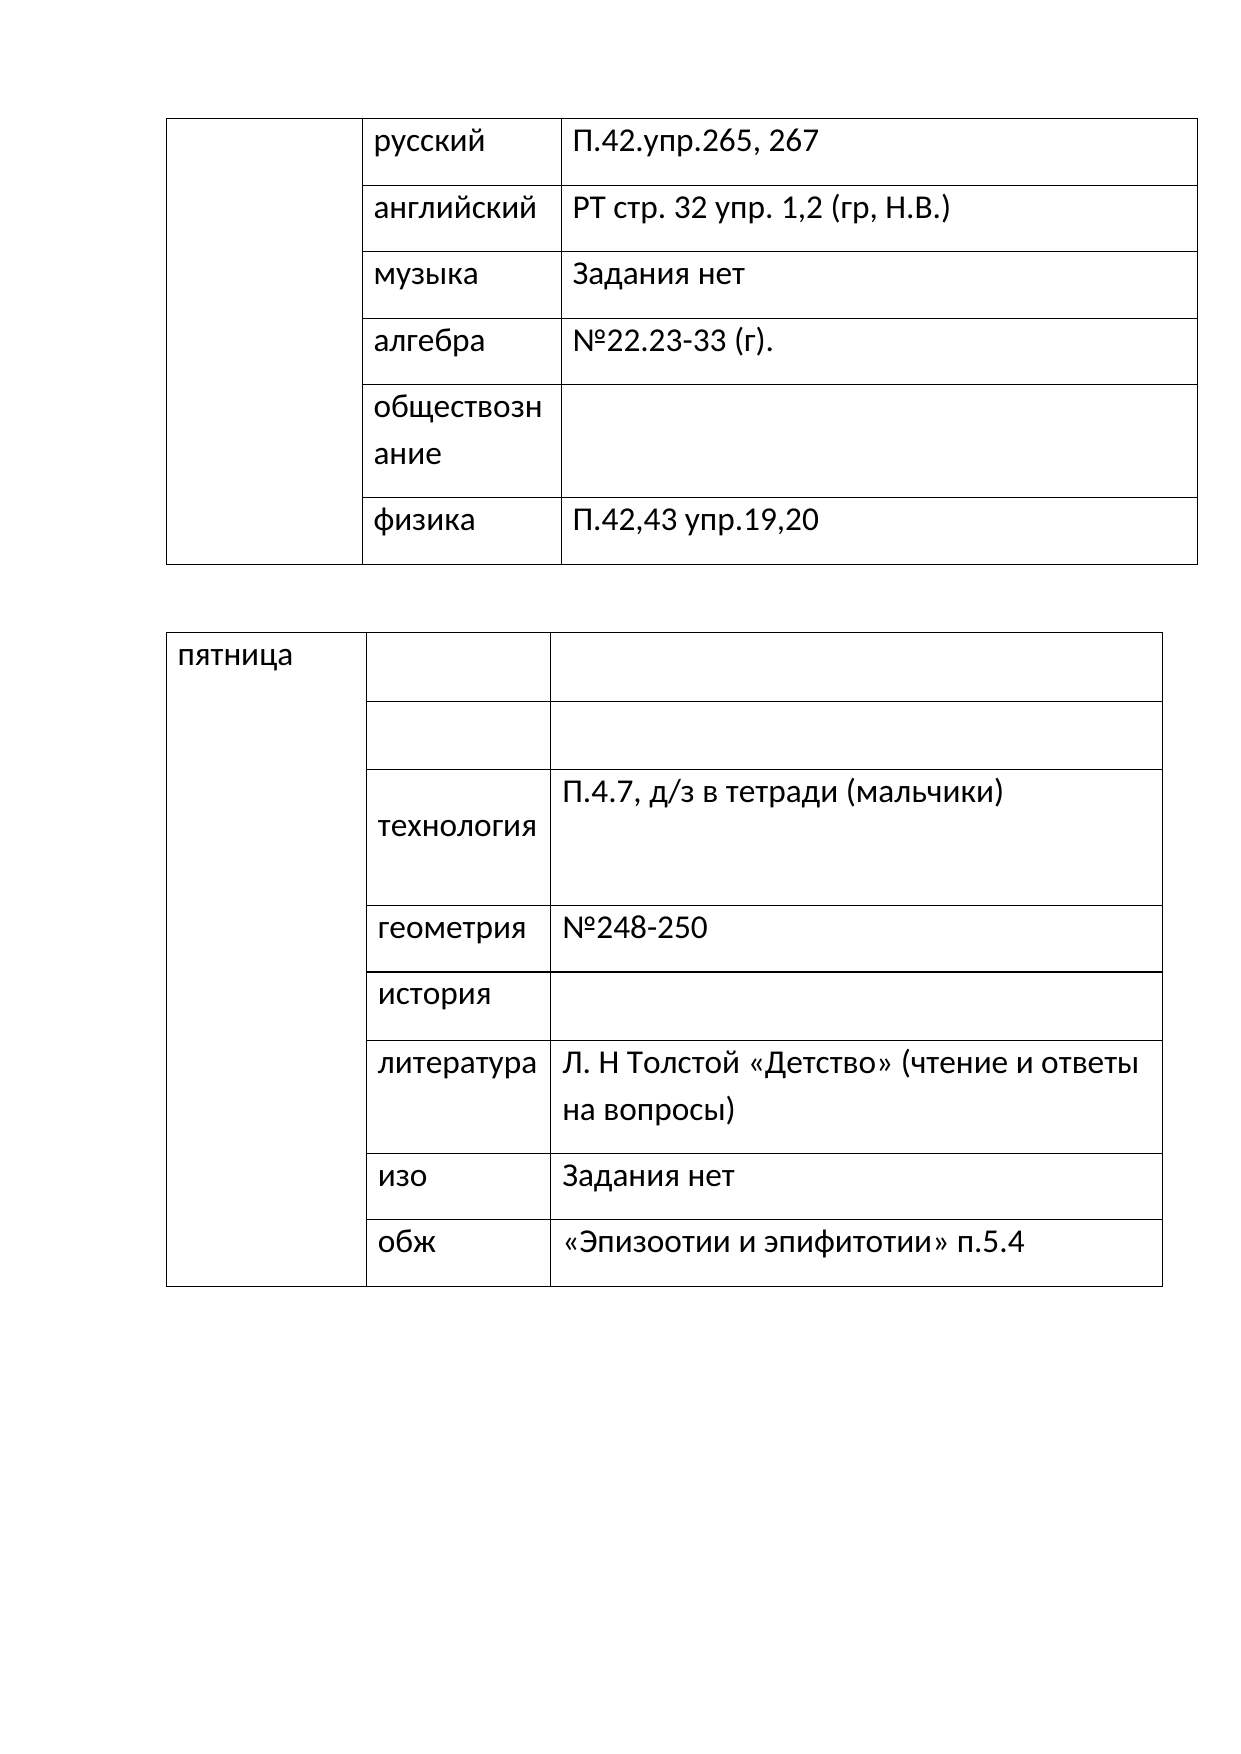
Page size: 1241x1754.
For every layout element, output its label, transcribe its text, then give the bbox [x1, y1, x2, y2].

table_cell [562, 385, 1197, 497]
table_header пятница [167, 633, 366, 1286]
table_cell П.42,43 упр.19,20 [562, 498, 1197, 564]
table_cell №248-250 [551, 906, 1162, 971]
table_cell обществознание [363, 385, 561, 497]
table_header [551, 633, 1162, 701]
table_cell «Эпизоотии и эпифитотии» п.5.4 [551, 1220, 1162, 1286]
table_cell Задания нет [562, 252, 1197, 317]
table_cell [551, 973, 1162, 1040]
table_cell П.42.упр.265, 267 [562, 119, 1197, 184]
table_cell физика [363, 498, 561, 564]
table_cell изо [367, 1154, 550, 1219]
table_cell алгебра [363, 319, 561, 384]
table_cell [367, 702, 550, 769]
table_cell музыка [363, 252, 561, 317]
table_cell технология [367, 770, 550, 905]
table_cell геометрия [367, 906, 550, 971]
table_cell история [367, 973, 550, 1040]
table_cell РТ стр. 32 упр. 1,2 (гр, Н.В.) [562, 186, 1197, 251]
table_cell [551, 702, 1162, 769]
table_cell литература [367, 1041, 550, 1153]
table_header [367, 633, 550, 701]
table_cell №22.23-33 (г). [562, 319, 1197, 384]
table_cell английский [363, 186, 561, 251]
table_cell обж [367, 1220, 550, 1286]
table_cell Задания нет [551, 1154, 1162, 1219]
table_cell русский [363, 119, 561, 184]
table_cell П.4.7, д/з в тетради (мальчики) [551, 770, 1162, 905]
table_cell Л. Н Толстой «Детство» (чтение и ответы на вопросы) [551, 1041, 1162, 1153]
